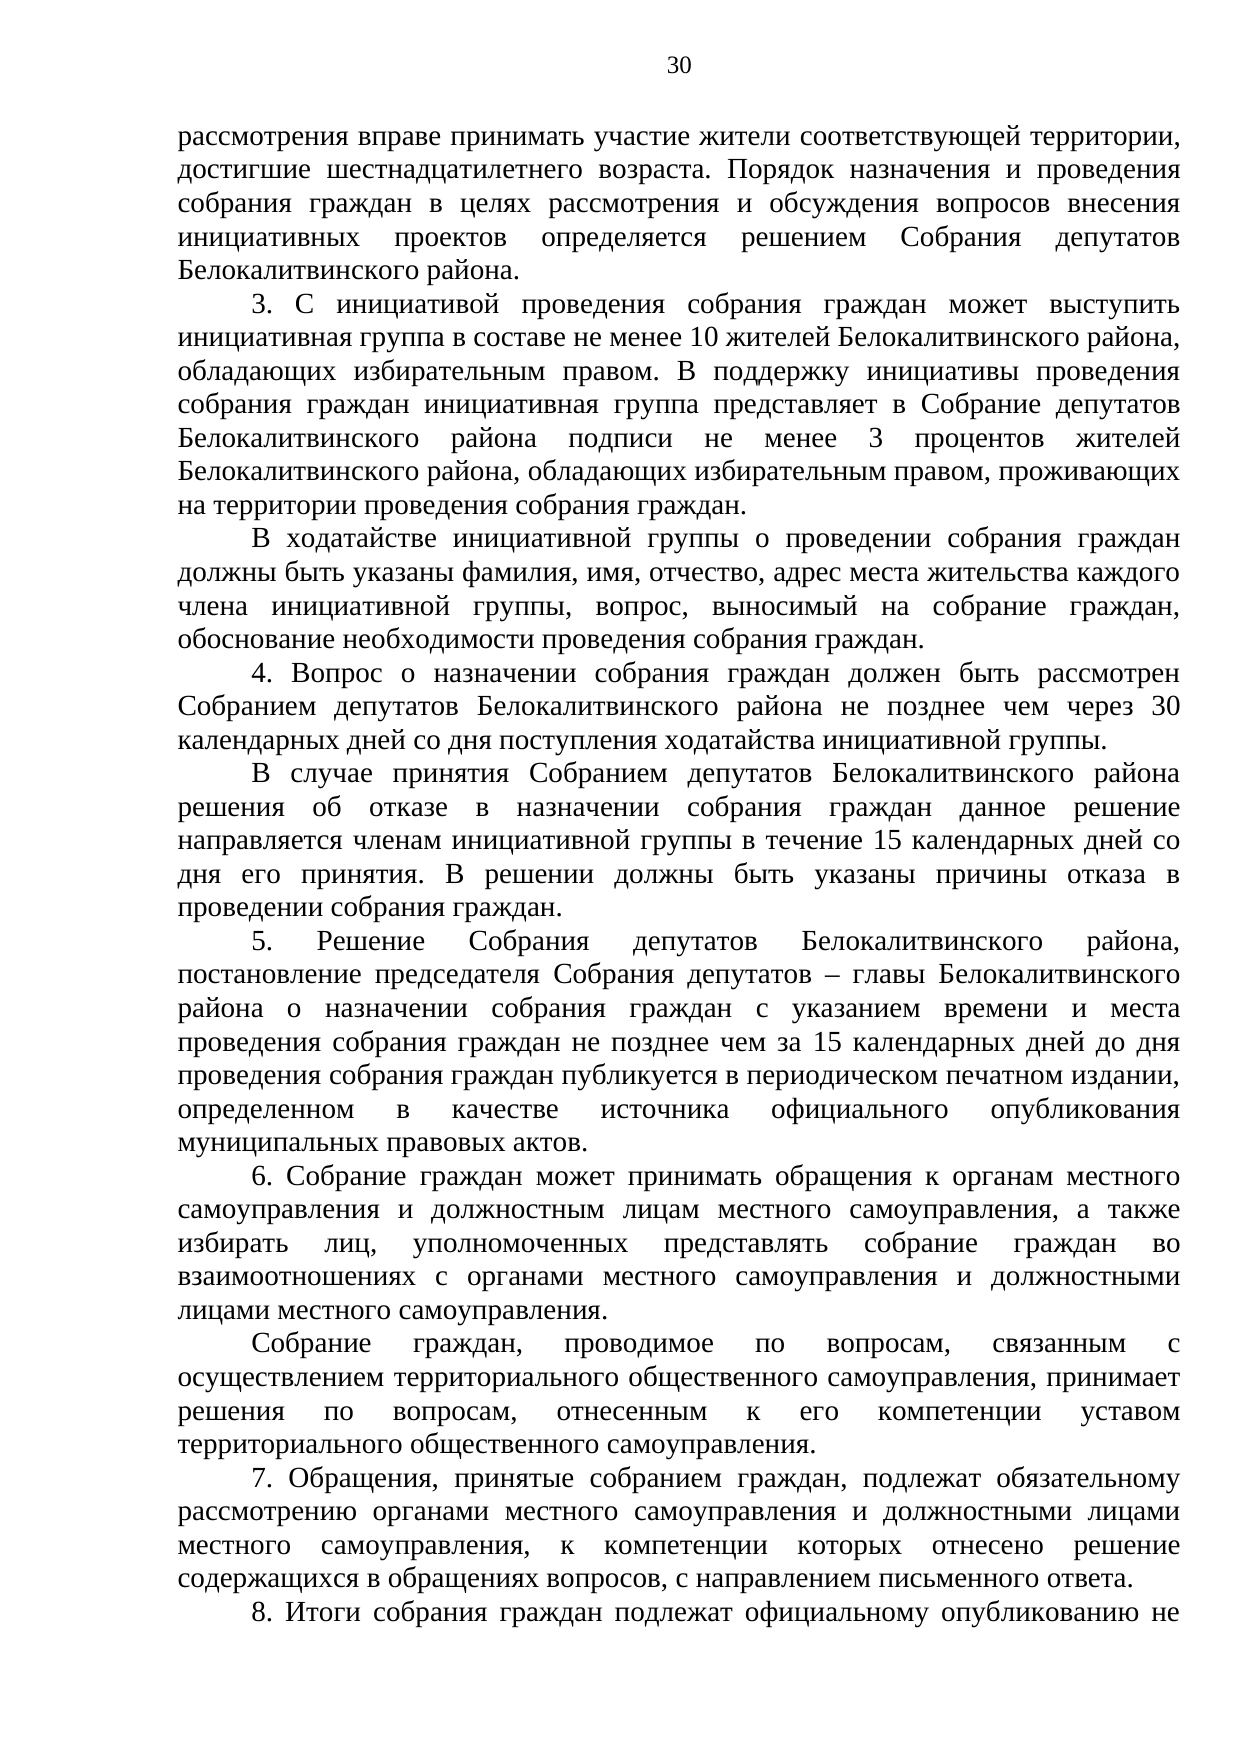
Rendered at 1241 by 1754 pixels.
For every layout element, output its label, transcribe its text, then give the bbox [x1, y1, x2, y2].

text В ходатайстве инициативной группы о проведении собрания граждан должны быть указаны фамилия, имя, отчество, адрес места жительства каждого члена инициативной группы, вопрос, выносимый на собрание граждан, обоснование необходимости проведения собрания граждан. [177, 521, 1181, 655]
text 3. С инициативой проведения собрания граждан может выступить инициативная группа в составе не менее 10 жителей Белокалитвинского района, обладающих избирательным правом. В поддержку инициативы проведения собрания граждан инициативная группа представляет в Собрание депутатов Белокалитвинского района подписи не менее 3 процентов жителей Белокалитвинского района, обладающих избирательным правом, проживающих на территории проведения собрания граждан. [177, 286, 1181, 521]
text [177, 118, 1181, 286]
text 6. Собрание граждан может принимать обращения к органам местного самоуправления и должностным лицам местного самоуправления, а также избирать лиц, уполномоченных представлять собрание граждан во взаимоотношениях с органами местного самоуправления и должностными лицами местного самоуправления. [177, 1158, 1181, 1326]
text 7. Обращения, принятые собранием граждан, подлежат обязательному рассмотрению органами местного самоуправления и должностными лицами местного самоуправления, к компетенции которых отнесено решение содержащихся в обращениях вопросов, с направлением письменного ответа. [177, 1460, 1181, 1594]
text 5. Решение Собрания депутатов Белокалитвинского района, постановление председателя Собрания депутатов – главы Белокалитвинского района о назначении собрания граждан с указанием времени и места проведения собрания граждан не позднее чем за 15 календарных дней до дня проведения собрания граждан публикуется в периодическом печатном издании, определенном в качестве источника официального опубликования муниципальных правовых актов. [177, 923, 1181, 1158]
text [177, 1594, 1181, 1627]
text 4. Вопрос о назначении собрания граждан должен быть рассмотрен Собранием депутатов Белокалитвинского района не позднее чем через 30 календарных дней со дня поступления ходатайства инициативной группы. [177, 655, 1181, 755]
text Собрание граждан, проводимое по вопросам, связанным с осуществлением территориального общественного самоуправления, принимает решения по вопросам, отнесенным к его компетенции уставом территориального общественного самоуправления. [177, 1326, 1181, 1460]
text В случае принятия Собранием депутатов Белокалитвинского района решения об отказе в назначении собрания граждан данное решение направляется членам инициативной группы в течение 15 календарных дней со дня его принятия. В решении должны быть указаны причины отказа в проведении собрания граждан. [177, 755, 1181, 923]
